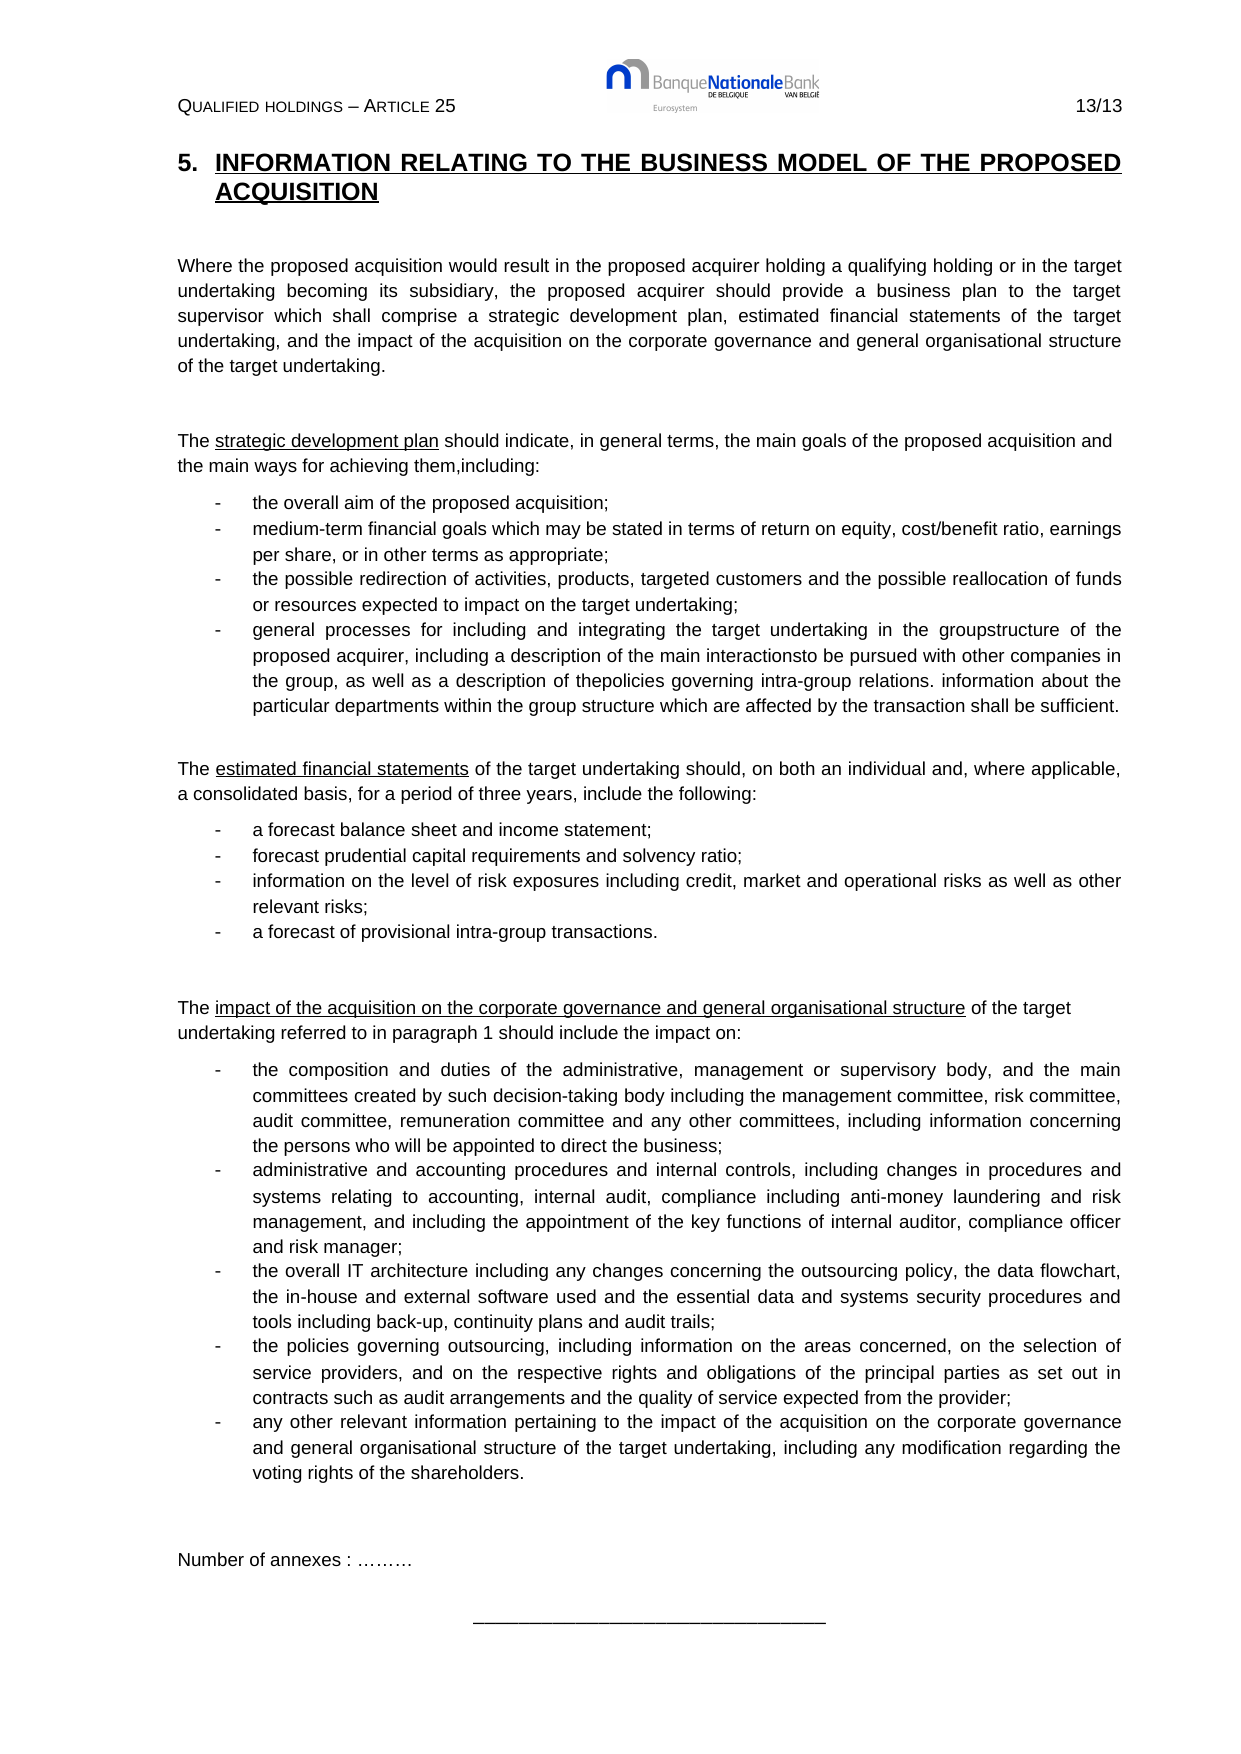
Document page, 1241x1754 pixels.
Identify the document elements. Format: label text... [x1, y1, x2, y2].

list any other relevant information pertaining to the impact of the acquisition on the corporate governance and general organisational structure of the target undertaking, including any modification regarding the voting rights of the shareholders. [215, 1408, 1122, 1483]
list medium-term financial goals which may be stated in terms of return on equity, cost/benefit ratio, earnings per share, or in other terms as appropriate; [215, 515, 1122, 565]
list the overall aim of the proposed acquisition; [215, 489, 1122, 515]
list the composition and duties of the administrative, management or supervisory body, and the main committees created by such decision-taking body including the management committee, risk committee, audit committee, remuneration committee and any other committees, including information concerning the persons who will be appointed to direct the business; [215, 1056, 1122, 1156]
text Where the proposed acquisition would result in the proposed acquirer holding a qualifying holding or in the target undertaking becoming its subsidiary, the proposed acquirer should provide a business plan to the target supervisor which shall comprise a strategic development plan, estimated financial statements of the target undertaking, and the impact of the acquisition on the corporate governance and general organisational structure of the target undertaking. [177, 252, 1122, 377]
text The impact of the acquisition on the corporate governance and general organisational structure of the target undertaking referred to in paragraph 1 should include the impact on: [177, 993, 1122, 1043]
list information on the level of risk exposures including credit, market and operational risks as well as other relevant risks; [215, 867, 1122, 918]
list forecast prudential capital requirements and solvency ratio; [215, 842, 1122, 867]
text _______________________________ [177, 1599, 1122, 1627]
list the overall IT architecture including any changes concerning the outsourcing policy, the data flowchart, the in-house and external software used and the essential data and systems security procedures and tools including back-up, continuity plans and audit trails; [215, 1257, 1122, 1332]
list a forecast balance sheet and income statement; [215, 816, 1122, 842]
text Number of annexes : ……… [177, 1546, 1122, 1571]
picture [606, 59, 820, 113]
list a forecast of provisional intra-group transactions. [215, 918, 1122, 943]
text The strategic development plan should indicate, in general terms, the main goals of the proposed acquisition and the main ways for achieving them,including: [177, 427, 1122, 477]
text The estimated financial statements of the target undertaking should, on both an individual and, where applicable, a consolidated basis, for a period of three years, include the following: [177, 754, 1122, 804]
list the possible redirection of activities, products, targeted customers and the possible reallocation of funds or resources expected to impact on the target undertaking; [215, 565, 1122, 616]
list the policies governing outsourcing, including information on the areas concerned, on the selection of service providers, and on the respective rights and obligations of the principal parties as set out in contracts such as audit arrangements and the quality of service expected from the provider; [215, 1332, 1122, 1408]
subtitle Information relating to the business model of the proposed acquisition [177, 148, 1122, 205]
list administrative and accounting procedures and internal controls, including changes in procedures and systems relating to accounting, internal audit, compliance including anti-money laundering and risk management, and including the appointment of the key functions of internal auditor, compliance officer and risk manager; [215, 1156, 1122, 1257]
list general processes for including and integrating the target undertaking in the groupstructure of the proposed acquirer, including a description of the main interactionsto be pursued with other companies in the group, as well as a description of thepolicies governing intra-group relations. information about the particular departments within the group structure which are affected by the transaction shall be sufficient. [215, 616, 1122, 716]
